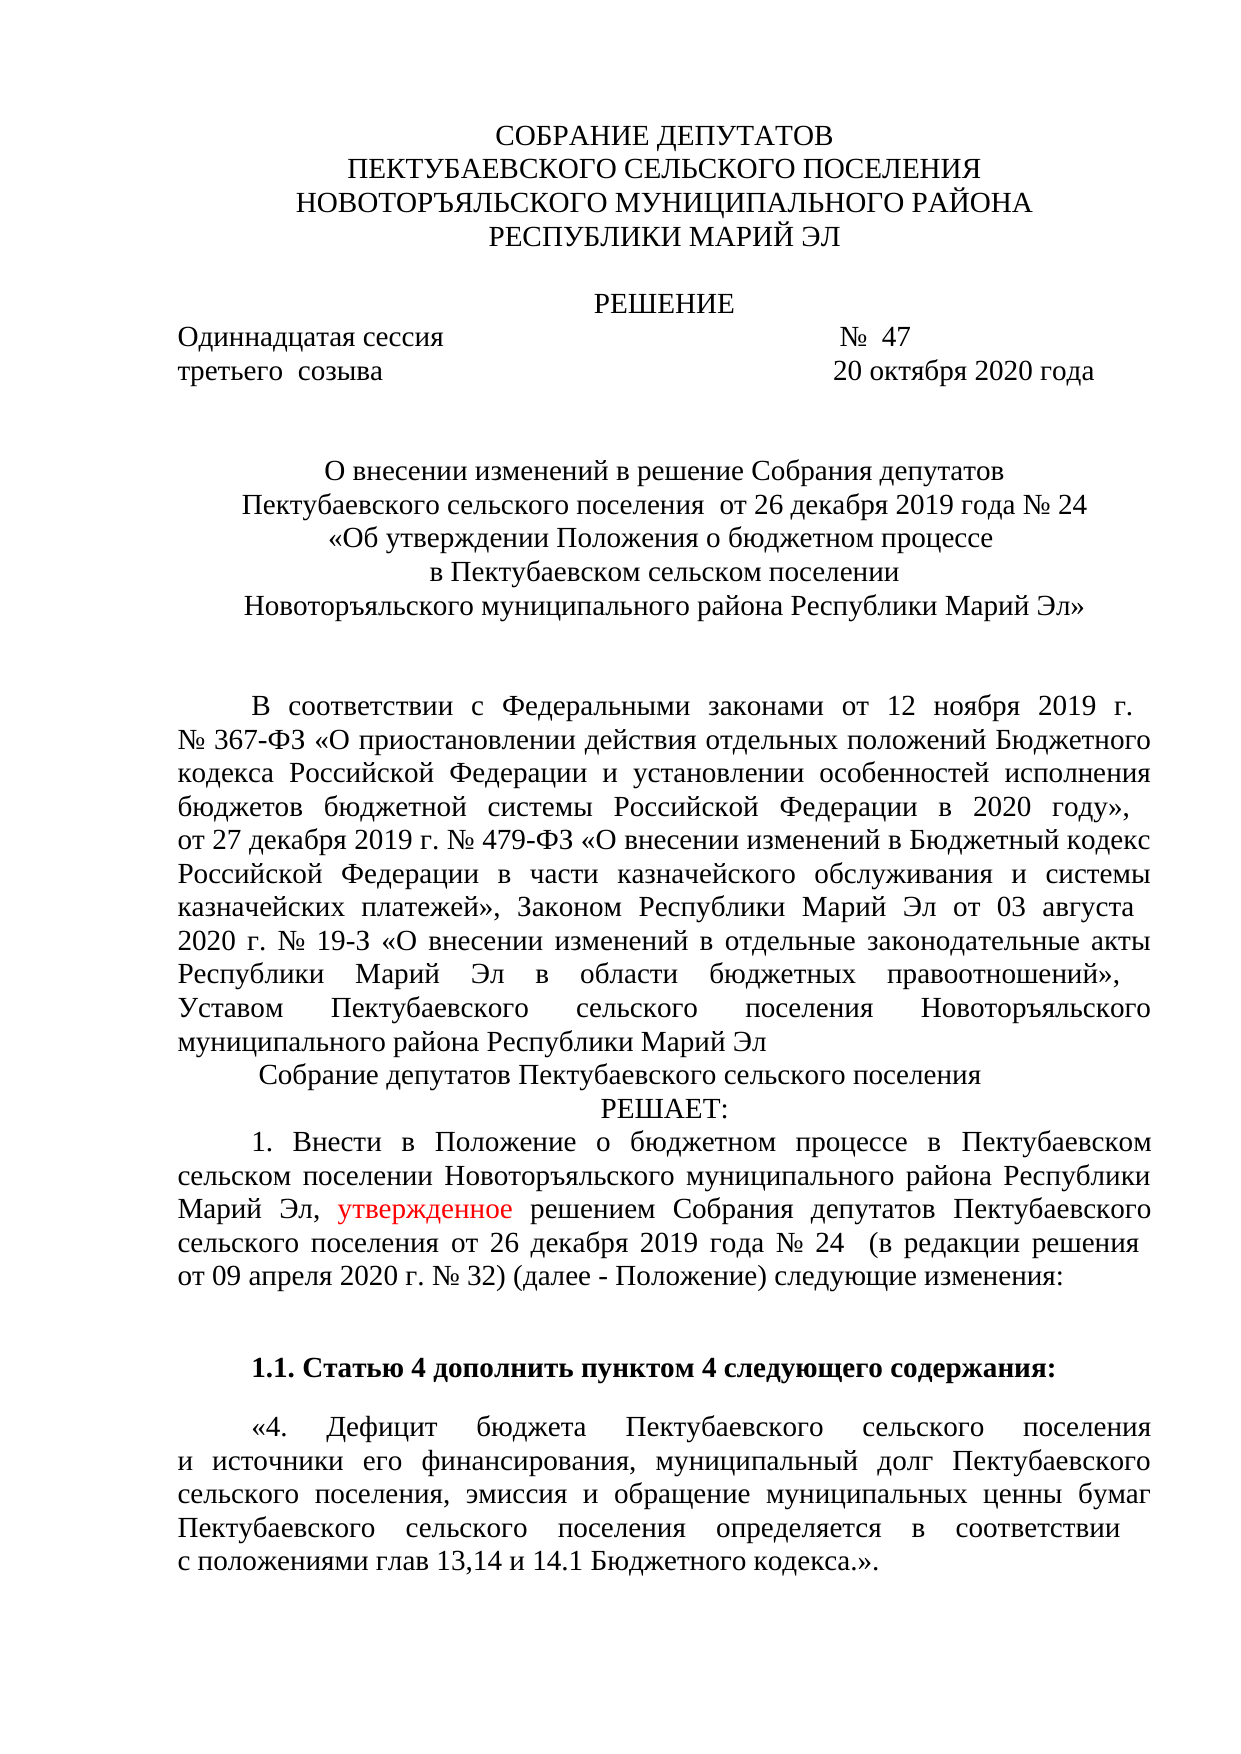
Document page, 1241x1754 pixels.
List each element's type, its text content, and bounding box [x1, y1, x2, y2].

text 1. Внести в Положение о бюджетном процессе в Пектубаевском сельском поселении Новоторъяльского муниципального района Республики Марий Эл, утвержденное решением Собрания депутатов Пектубаевского сельского поселения от 26 декабря 2019 года № 24 (в редакции решения от 09 апреля 2020 г. № 32) (далее - Положение) следующие изменения: [177, 1124, 1152, 1292]
title ПЕКТУБАЕВСКОГО СЕЛЬСКОГО ПОСЕЛЕНИЯ [177, 152, 1152, 185]
text В соответствии с Федеральными законами от 12 ноября 2019 г. № 367-ФЗ «О приостановлении действия отдельных положений Бюджетного кодекса Российской Федерации и установлении особенностей исполнения бюджетов бюджетной системы Российской Федерации в 2020 году», от 27 декабря 2019 г. № 479-ФЗ «О внесении изменений в Бюджетный кодекс Российской Федерации в части казначейского обслуживания и системы казначейских платежей», Законом Республики Марий Эл от 03 августа 2020 г. № 19-З «О внесении изменений в отдельные законодательные акты Республики Марий Эл в области бюджетных правоотношений», Уставом Пектубаевского сельского поселения Новоторъяльского муниципального района Республики Марий Эл [177, 688, 1152, 1057]
text Пектубаевского сельского поселения от 26 декабря 2019 года № 24 [177, 487, 1152, 521]
title СОБРАНИЕ ДЕПУТАТОВ [177, 118, 1152, 152]
subtitle Собрание депутатов Пектубаевского сельского поселения [177, 1057, 1152, 1091]
text 1.1. Статью 4 дополнить пунктом 4 следующего содержания: [177, 1351, 1152, 1384]
text «Об утверждении Положения о бюджетном процессе в Пектубаевском сельском поселении [177, 521, 1152, 588]
text третьего созыва 20 октября 2020 года [177, 353, 1152, 386]
subtitle РЕШАЕТ: [177, 1091, 1152, 1124]
text «4. Дефицит бюджета Пектубаевского сельского поселения и источники его финансирования, муниципальный долг Пектубаевского сельского поселения, эмиссия и обращение муниципальных ценны бумаг Пектубаевского сельского поселения определяется в соответствии с положениями глав 13,14 и 14.1 Бюджетного кодекса.». [177, 1409, 1152, 1577]
text Одиннадцатая сессия № 47 [177, 319, 1152, 353]
text РЕШЕНИЕ [177, 286, 1152, 319]
text О внесении изменений в решение Собрания депутатов [177, 453, 1152, 487]
text Новоторъяльского муниципального района Республики Марий Эл» [177, 588, 1152, 621]
title РЕСПУБЛИКИ МАРИЙ ЭЛ [177, 219, 1152, 252]
title НОВОТОРЪЯЛЬСКОГО МУНИЦИПАЛЬНОГО РАЙОНА [177, 185, 1152, 219]
